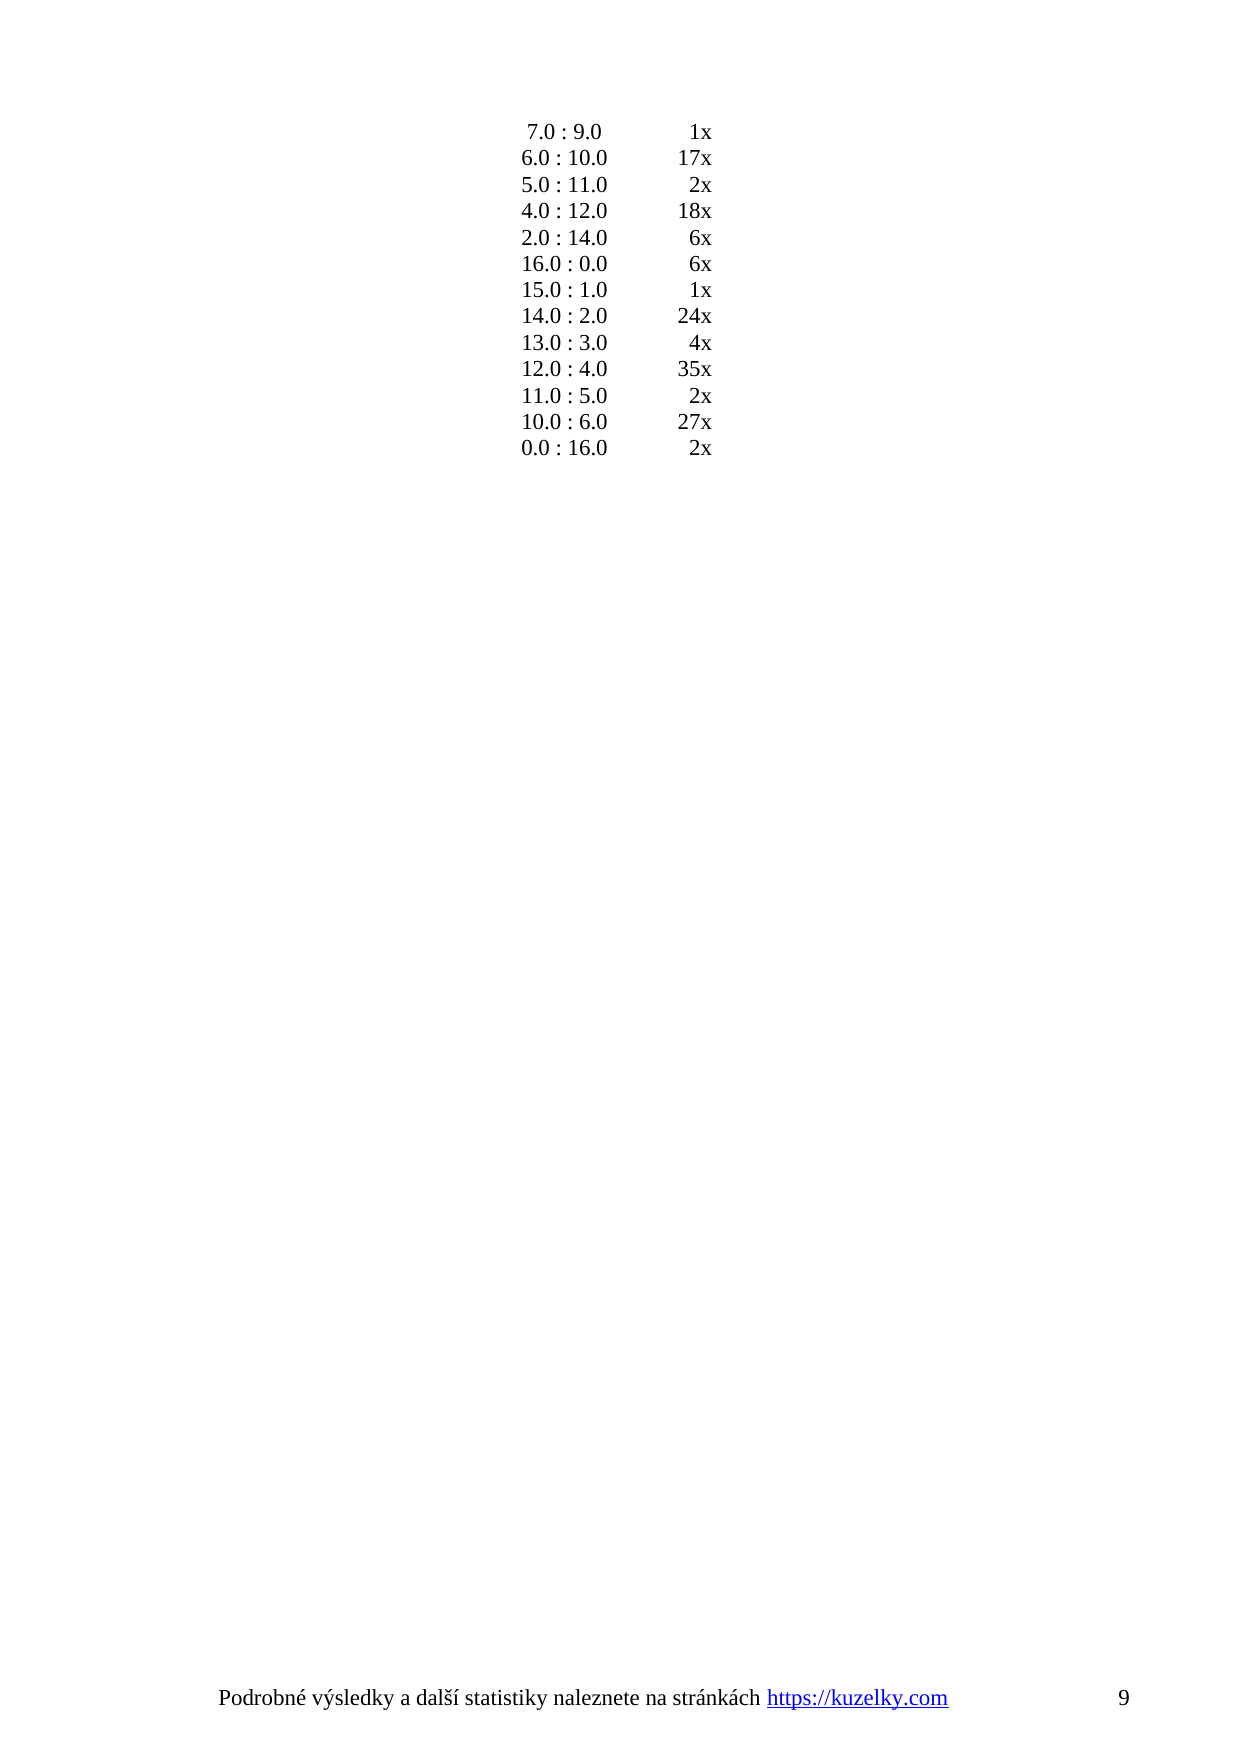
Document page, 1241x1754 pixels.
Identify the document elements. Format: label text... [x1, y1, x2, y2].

text 10.0 : 6.0 27x [106, 408, 1134, 434]
text 16.0 : 0.0 6x [106, 250, 1134, 276]
text 2.0 : 14.0 6x [106, 223, 1134, 250]
text 11.0 : 5.0 2x [106, 382, 1134, 408]
text 0.0 : 16.0 2x [106, 434, 1134, 461]
text 14.0 : 2.0 24x [106, 303, 1134, 329]
text 4.0 : 12.0 18x [106, 197, 1134, 223]
text 7.0 : 9.0 1x [106, 118, 1134, 144]
text 13.0 : 3.0 4x [106, 329, 1134, 355]
text 6.0 : 10.0 17x [106, 144, 1134, 171]
text 12.0 : 4.0 35x [106, 355, 1134, 382]
text 15.0 : 1.0 1x [106, 276, 1134, 303]
text 5.0 : 11.0 2x [106, 171, 1134, 197]
